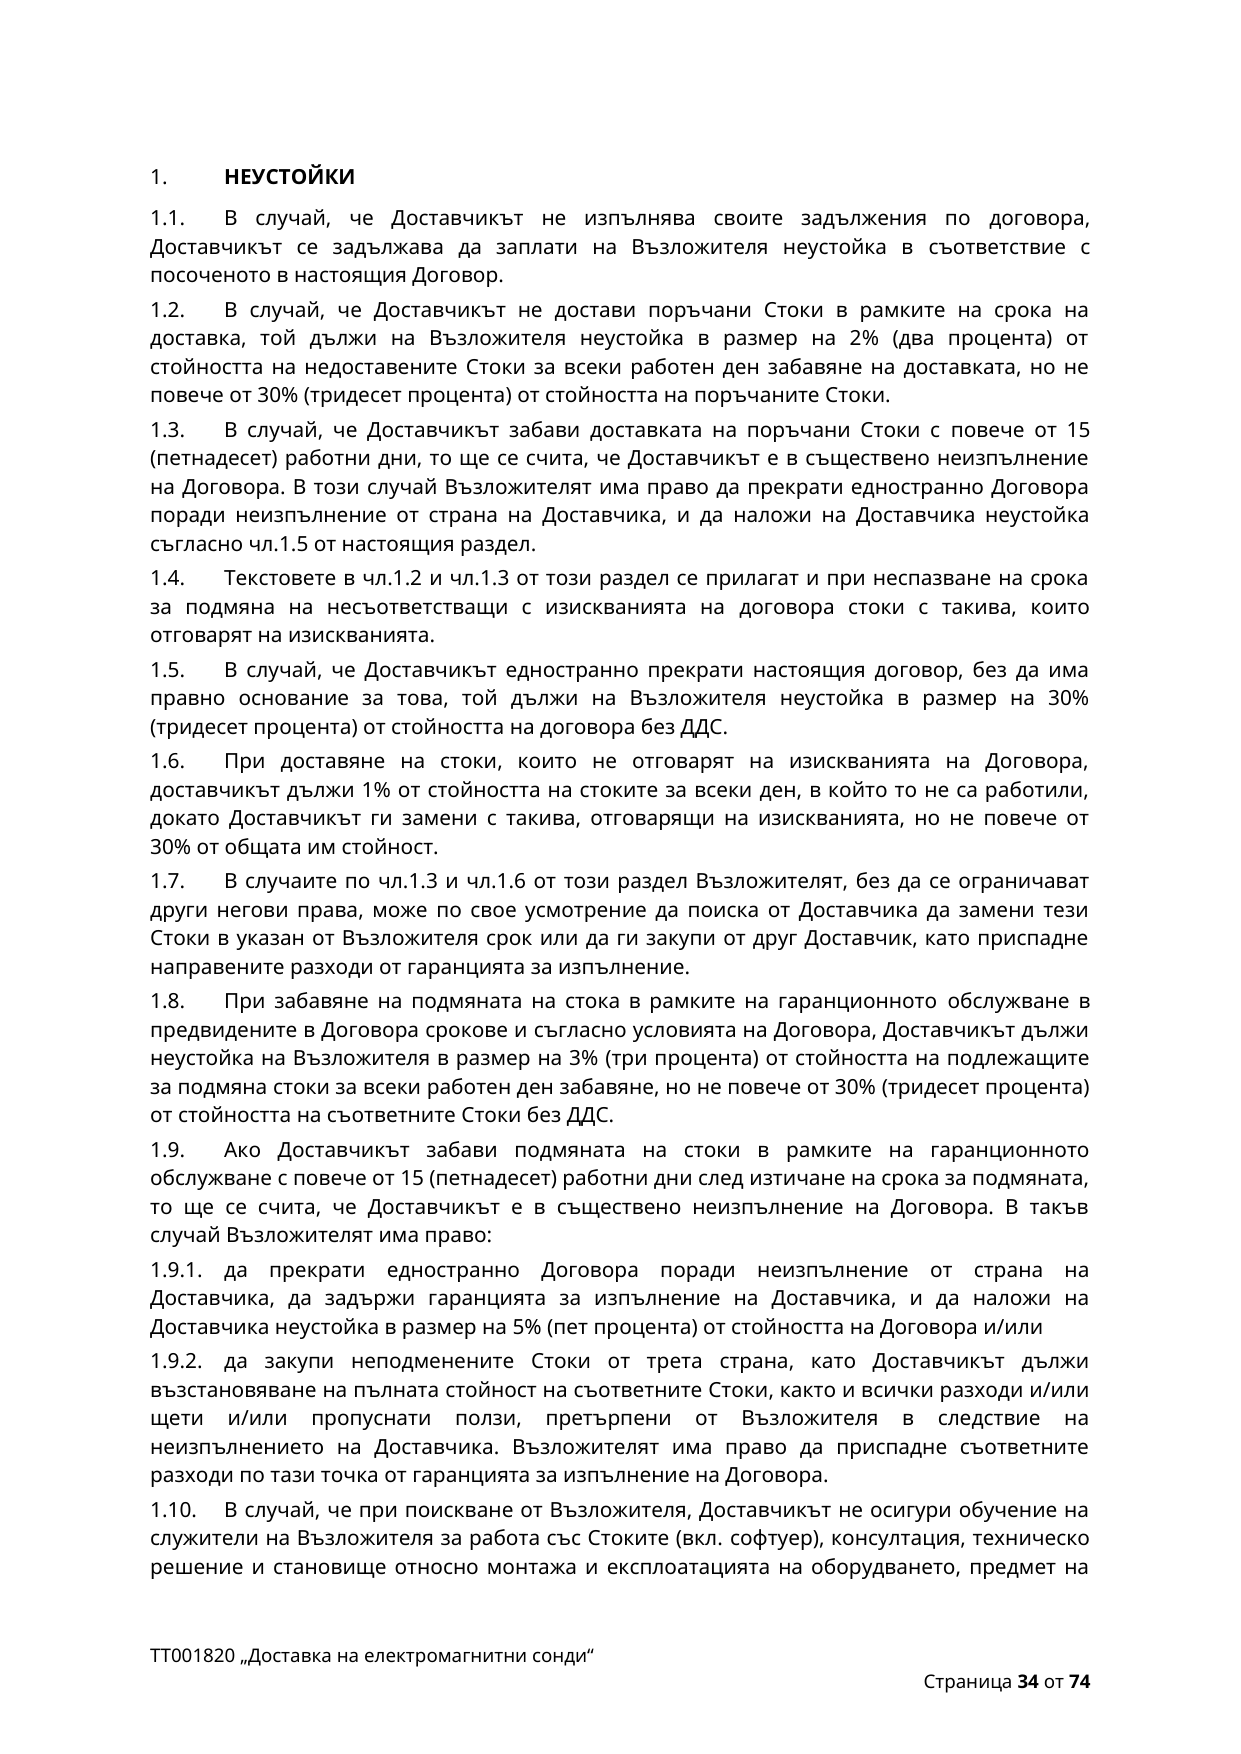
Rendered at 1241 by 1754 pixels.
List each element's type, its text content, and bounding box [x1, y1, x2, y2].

list Текстовете в чл.1.2 и чл.1.3 от този раздел се прилагат и при неспазване на срока за подмяна на несъответстващи с изискванията на договора стоки с такива, които отговарят на изискванията. [150, 563, 1090, 649]
list НЕУСТОЙКИ [150, 162, 1090, 191]
list В случай, че Доставчикът едностранно прекрати настоящия договор, без да има правно основание за това, той дължи на Възложителя неустойка в размер на 30% (тридесет процента) от стойността на договора без ДДС. [150, 655, 1090, 740]
list да закупи неподменените Стоки от трета страна, като Доставчикът дължи възстановяване на пълната стойност на съответните Стоки, както и всички разходи и/или щети и/или пропуснати ползи, претърпени от Възложителя в следствие на неизпълнението на Доставчика. Възложителят има право да приспадне съответните разходи по тази точка от гаранцията за изпълнение на Договора. [150, 1347, 1090, 1489]
list В случай, че Доставчикът забави доставката на поръчани Стоки с повече от 15 (петнадесет) работни дни, то ще се счита, че Доставчикът е в съществено неизпълнение на Договора. В този случай Възложителят има право да прекрати едностранно Договора поради неизпълнение от страна на Доставчика, и да наложи на Доставчика неустойка съгласно чл.1.5 от настоящия раздел. [150, 415, 1090, 557]
list При забавяне на подмяната на стока в рамките на гаранционното обслужване в предвидените в Договора срокове и съгласно условията на Договора, Доставчикът дължи неустойка на Възложителя в размер на 3% (три процента) от стойността на подлежащите за подмяна стоки за всеки работен ден забавяне, но не повече от 30% (тридесет процента) от стойността на съответните Стоки без ДДС. [150, 987, 1090, 1129]
list При доставяне на стоки, които не отговарят на изискванията на Договора, доставчикът дължи 1% от стойността на стоките за всеки ден, в който то не са работили, докато Доставчикът ги замени с такива, отговарящи на изискванията, но не повече от 30% от общата им стойност. [150, 747, 1090, 860]
list В случай, че Доставчикът не изпълнява своите задължения по договора, Доставчикът се задължава да заплати на Възложителя неустойка в съответствие с посоченото в настоящия Договор. [150, 203, 1090, 289]
list В случай, че Доставчикът не достави поръчани Стоки в рамките на срока на доставка, той дължи на Възложителя неустойка в размер на 2% (два процента) от стойността на недоставените Стоки за всеки работен ден забавяне на доставката, но не повече от 30% (тридесет процента) от стойността на поръчаните Стоки. [150, 295, 1090, 409]
list В случаите по чл.1.3 и чл.1.6 от този раздел Възложителят, без да се ограничават други негови права, може по свое усмотрение да поиска от Доставчика да замени тези Стоки в указан от Възложителя срок или да ги закупи от друг Доставчик, като приспадне направените разходи от гаранцията за изпълнение. [150, 867, 1090, 980]
list Ако Доставчикът забави подмяната на стоки в рамките на гаранционното обслужване с повече от 15 (петнадесет) работни дни след изтичане на срока за подмяната, то ще се счита, че Доставчикът е в съществено неизпълнение на Договора. В такъв случай Възложителят има право: [150, 1135, 1090, 1249]
list да прекрати едностранно Договора поради неизпълнение от страна на Доставчика, да задържи гаранцията за изпълнение на Доставчика, и да наложи на Доставчика неустойка в размер на 5% (пет процента) от стойността на Договора и/или [150, 1255, 1090, 1340]
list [150, 1495, 1090, 1580]
